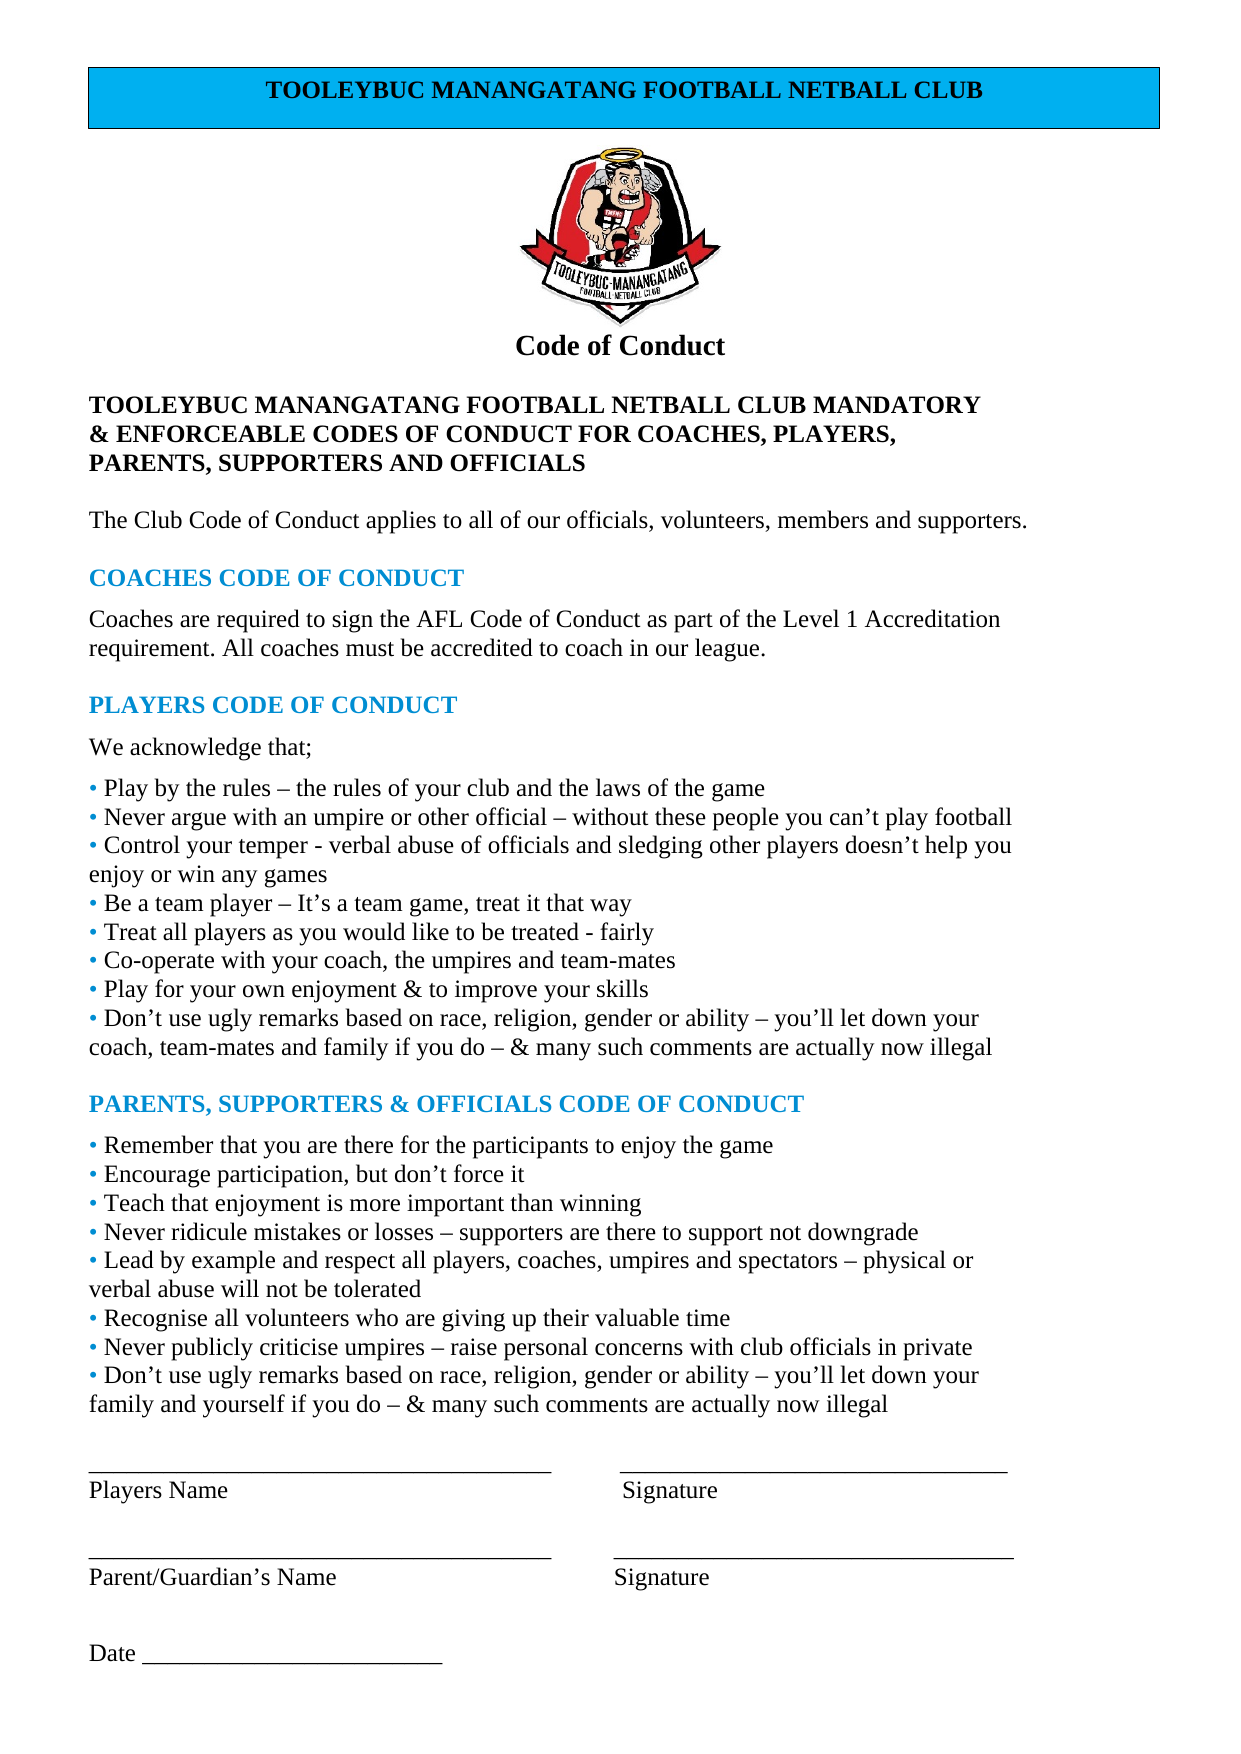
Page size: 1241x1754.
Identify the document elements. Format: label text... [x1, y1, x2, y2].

text Players Name Signature [89, 1475, 1152, 1504]
text • Teach that enjoyment is more important than winning [89, 1188, 1152, 1217]
text • Control your temper - verbal abuse of officials and sledging other players doesn’t help you [89, 830, 1152, 859]
text • Treat all players as you would like to be treated - fairly [89, 917, 1152, 945]
picture [517, 145, 723, 329]
text • Encourage participation, but don’t force it [89, 1159, 1152, 1188]
text • Be a team player – It’s a team game, treat it that way [89, 888, 1152, 917]
text • Lead by example and respect all players, coaches, umpires and spectators – physical or [89, 1245, 1152, 1274]
text • Never publicly criticise umpires – raise personal concerns with club officials in private [89, 1332, 1152, 1360]
text PLAYERS CODE OF CONDUCT [89, 690, 1152, 719]
text PARENTS, SUPPORTERS & OFFICIALS CODE OF CONDUCT [89, 1089, 1152, 1118]
text & ENFORCEABLE CODES OF CONDUCT FOR COACHES, PLAYERS, [89, 419, 1152, 448]
text verbal abuse will not be tolerated [89, 1274, 1152, 1303]
text • Never ridicule mistakes or losses – supporters are there to support not downgrade [89, 1217, 1152, 1245]
text Code of Conduct [89, 328, 1152, 362]
text PARENTS, SUPPORTERS AND OFFICIALS [89, 448, 1152, 477]
text • Co-operate with your coach, the umpires and team-mates [89, 945, 1152, 974]
text • Play by the rules – the rules of your club and the laws of the game [89, 773, 1152, 802]
text • Remember that you are there for the participants to enjoy the game [89, 1130, 1152, 1159]
text COACHES CODE OF CONDUCT [89, 563, 1152, 592]
text • Don’t use ugly remarks based on race, religion, gender or ability – you’ll let down your [89, 1003, 1152, 1032]
text Parent/Guardian’s Name Signature [89, 1562, 1152, 1590]
text We acknowledge that; [89, 732, 1152, 760]
text • Don’t use ugly remarks based on race, religion, gender or ability – you’ll let down your [89, 1360, 1152, 1389]
text • Never argue with an umpire or other official – without these people you can’t play football [89, 802, 1152, 830]
text TOOLEYBUC MANANGATANG FOOTBALL NETBALL CLUB MANDATORY [89, 390, 1152, 419]
text family and yourself if you do – & many such comments are actually now illegal [89, 1389, 1152, 1418]
text requirement. All coaches must be accredited to coach in our league. [89, 633, 1152, 662]
text • Recognise all volunteers who are giving up their valuable time [89, 1303, 1152, 1332]
text _____________________________________ _______________________________ [89, 1447, 1152, 1475]
text • Play for your own enjoyment & to improve your skills [89, 974, 1152, 1003]
text _____________________________________ ________________________________ [89, 1533, 1152, 1562]
text The Club Code of Conduct applies to all of our officials, volunteers, members and supporters. [89, 505, 1152, 534]
text coach, team-mates and family if you do – & many such comments are actually now illegal [89, 1032, 1152, 1060]
text Coaches are required to sign the AFL Code of Conduct as part of the Level 1 Accreditation [89, 604, 1152, 633]
text Date ________________________ [89, 1638, 1152, 1667]
text enjoy or win any games [89, 859, 1152, 888]
